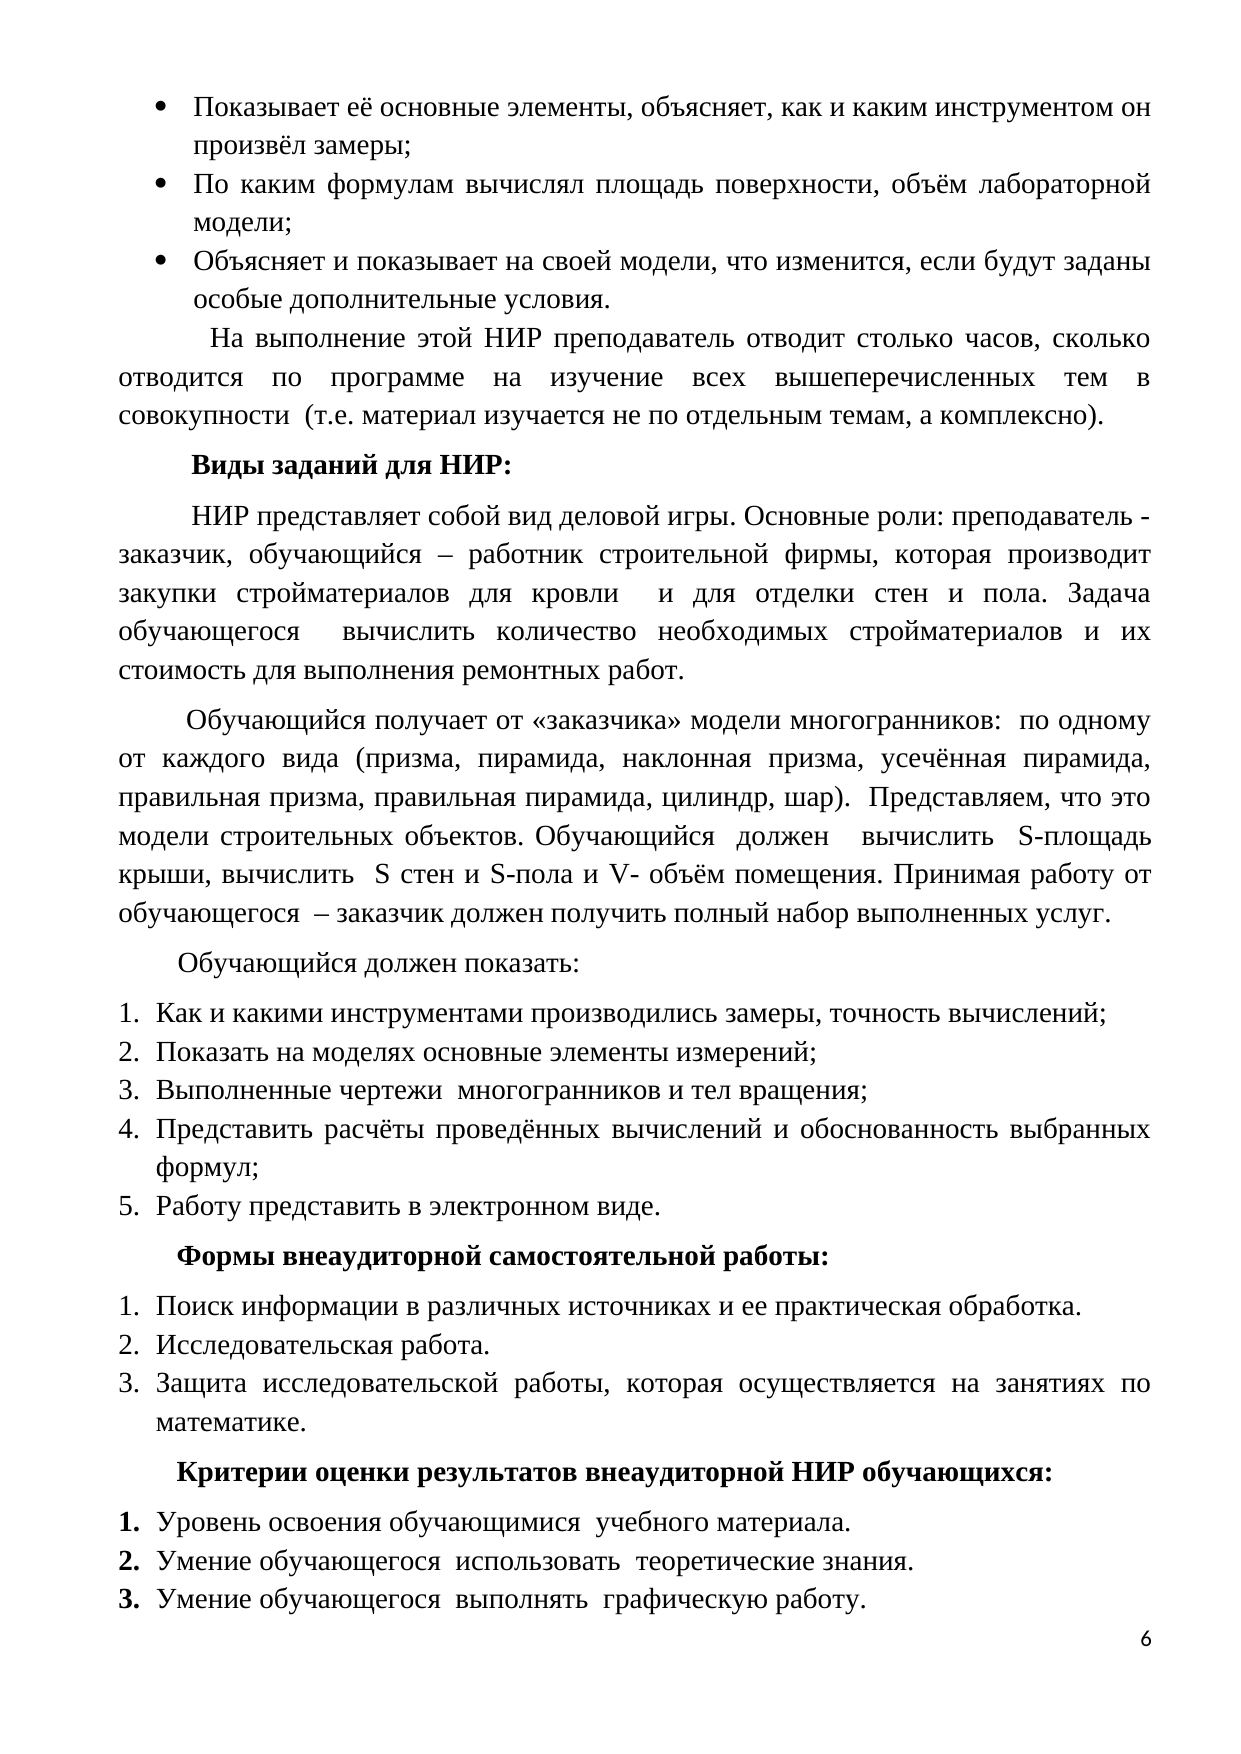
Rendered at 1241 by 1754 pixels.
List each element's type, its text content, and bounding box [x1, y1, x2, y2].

list Объясняет и показывает на своей модели, что изменится, если будут заданы особые дополнительные условия. [156, 243, 1152, 315]
list Выполненные чертежи многогранников и тел вращения; [118, 1072, 1152, 1106]
list Умение обучающегося использовать теоретические знания. [118, 1543, 1152, 1576]
list Как и какими инструментами производились замеры, точность вычислений; [118, 995, 1152, 1029]
list Поиск информации в различных источниках и ее практическая обработка. [118, 1288, 1152, 1322]
text На выполнение этой НИР преподаватель отводит столько часов, сколько отводится по программе на изучение всех вышеперечисленных тем в совокупности (т.е. материал изучается не по отдельным темам, а комплексно). [118, 320, 1152, 431]
text Обучающийся получает от «заказчика» модели многогранников: по одному от каждого вида (призма, пирамида, наклонная призма, усечённая пирамида, правильная призма, правильная пирамида, цилиндр, шар). Представляем, что это модели строительных объектов. Обучающийся должен вычислить S-площадь крыши, вычислить S стен и S-пола и V- объём помещения. Принимая работу от обучающегося – заказчик должен получить полный набор выполненных услуг. [118, 702, 1152, 928]
list Показать на моделях основные элементы измерений; [118, 1034, 1152, 1067]
list Исследовательская работа. [118, 1327, 1152, 1360]
text Формы внеаудиторной самостоятельной работы: [118, 1238, 1152, 1272]
list Умение обучающегося выполнять графическую работу. [118, 1581, 1152, 1615]
list По каким формулам вычислял площадь поверхности, объём лабораторной модели; [156, 166, 1152, 238]
list Защита исследовательской работы, которая осуществляется на занятиях по математике. [118, 1365, 1152, 1437]
list Уровень освоения обучающимися учебного материала. [118, 1504, 1152, 1538]
list Представить расчёты проведённых вычислений и обоснованность выбранных формул; [118, 1111, 1152, 1183]
text Критерии оценки результатов внеаудиторной НИР обучающихся: [118, 1454, 1152, 1488]
text Виды заданий для НИР: [118, 447, 1152, 481]
list Показывает её основные элементы, объясняет, как и каким инструментом он произвёл замеры; [156, 89, 1152, 161]
list Работу представить в электронном виде. [118, 1188, 1152, 1221]
text Обучающийся должен показать: [118, 945, 1152, 978]
text НИР представляет собой вид деловой игры. Основные роли: преподаватель - заказчик, обучающийся – работник строительной фирмы, которая производит закупки стройматериалов для кровли и для отделки стен и пола. Задача обучающегося вычислить количество необходимых стройматериалов и их стоимость для выполнения ремонтных работ. [118, 498, 1152, 685]
